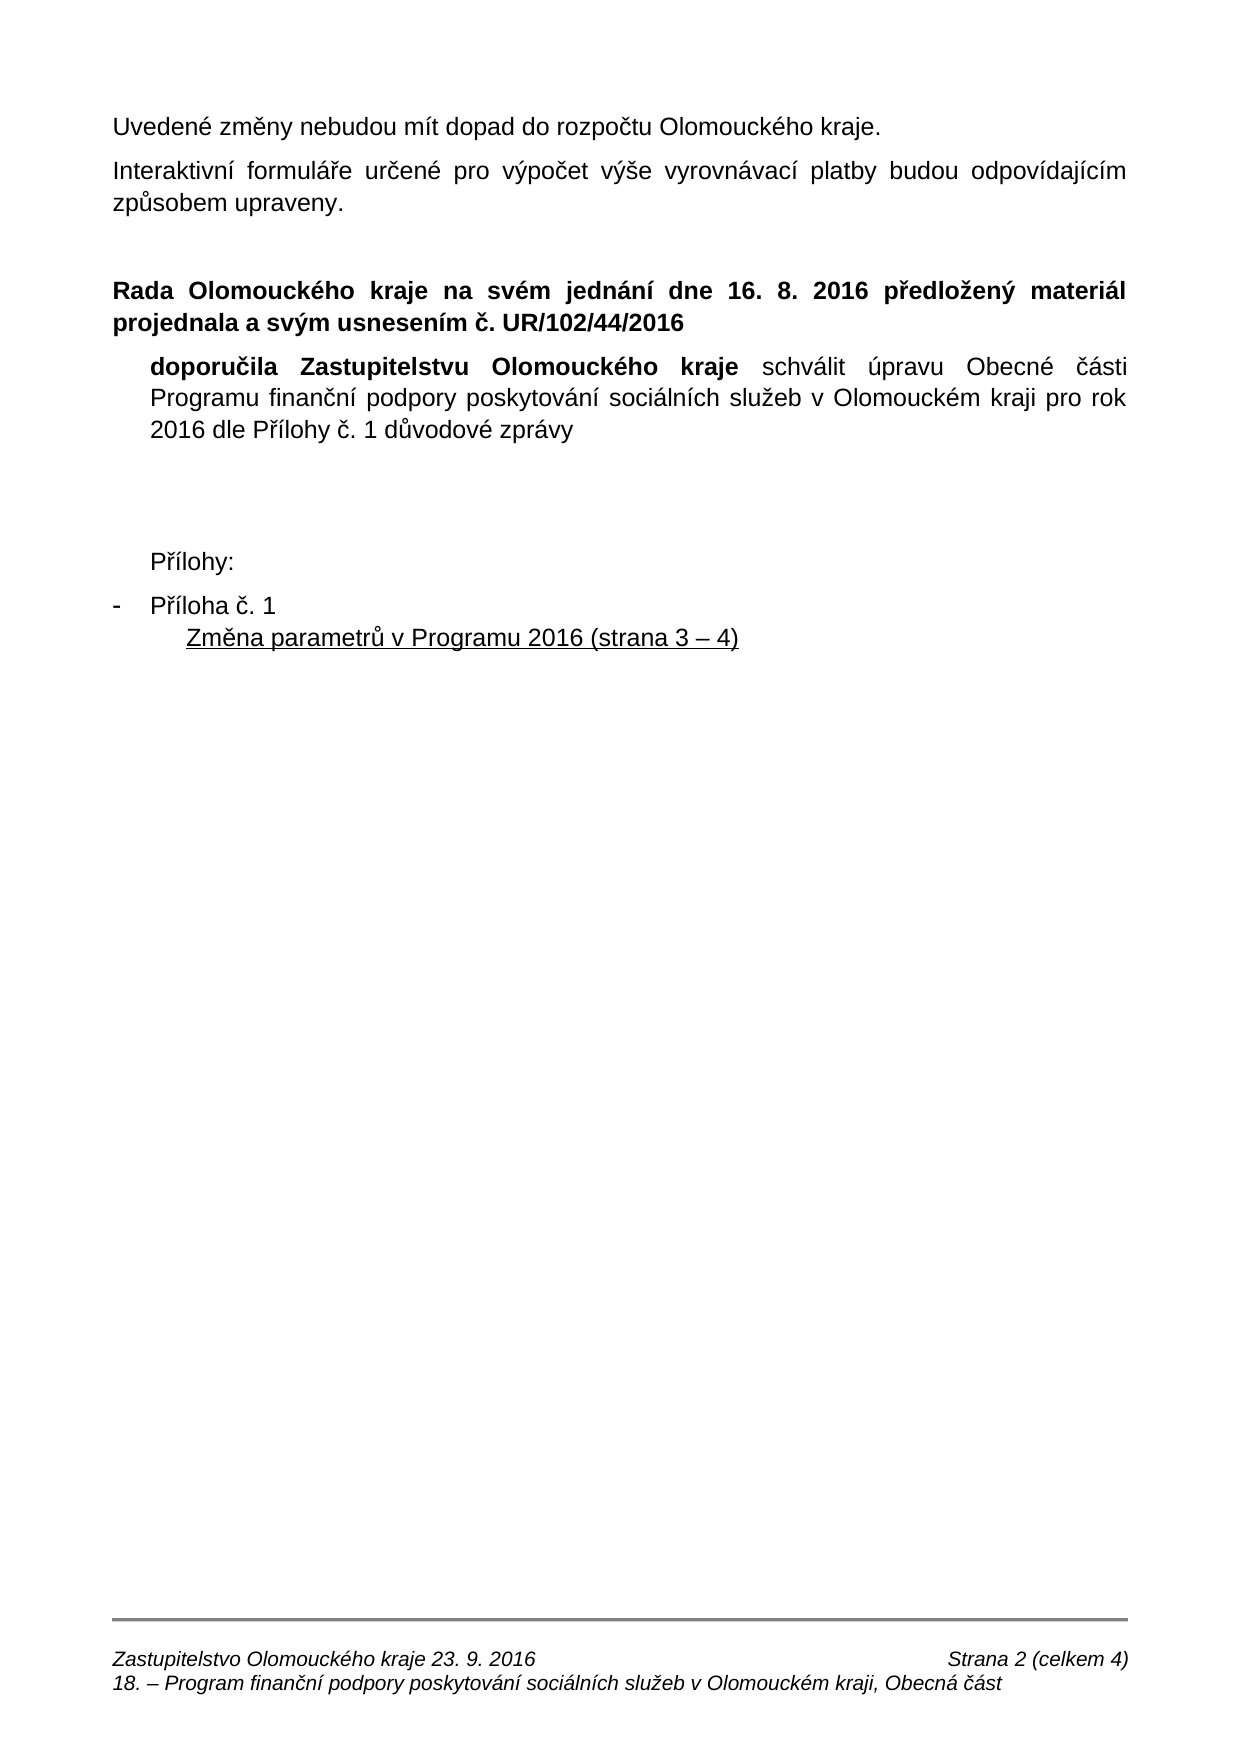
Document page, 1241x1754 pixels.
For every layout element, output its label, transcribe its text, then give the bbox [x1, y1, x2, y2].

text Změna parametrů v Programu 2016 (strana 3 – 4) [112, 623, 1128, 651]
text Rada Olomouckého kraje na svém jednání dne 16. 8. 2016 předložený materiál projednala a svým usnesením č. UR/102/44/2016 [112, 276, 1128, 336]
text Uvedené změny nebudou mít dopad do rozpočtu Olomouckého kraje. [112, 112, 1128, 141]
text doporučila Zastupitelstvu Olomouckého kraje schválit úpravu Obecné části Programu finanční podpory poskytování sociálních služeb v Olomouckém kraji pro rok 2016 dle Přílohy č. 1 důvodové zprávy [150, 352, 1128, 443]
text Přílohy: [150, 547, 1128, 576]
text Interaktivní formuláře určené pro výpočet výše vyrovnávací platby budou odpovídajícím způsobem upraveny. [112, 156, 1128, 217]
list Příloha č. 1 [112, 591, 1128, 620]
